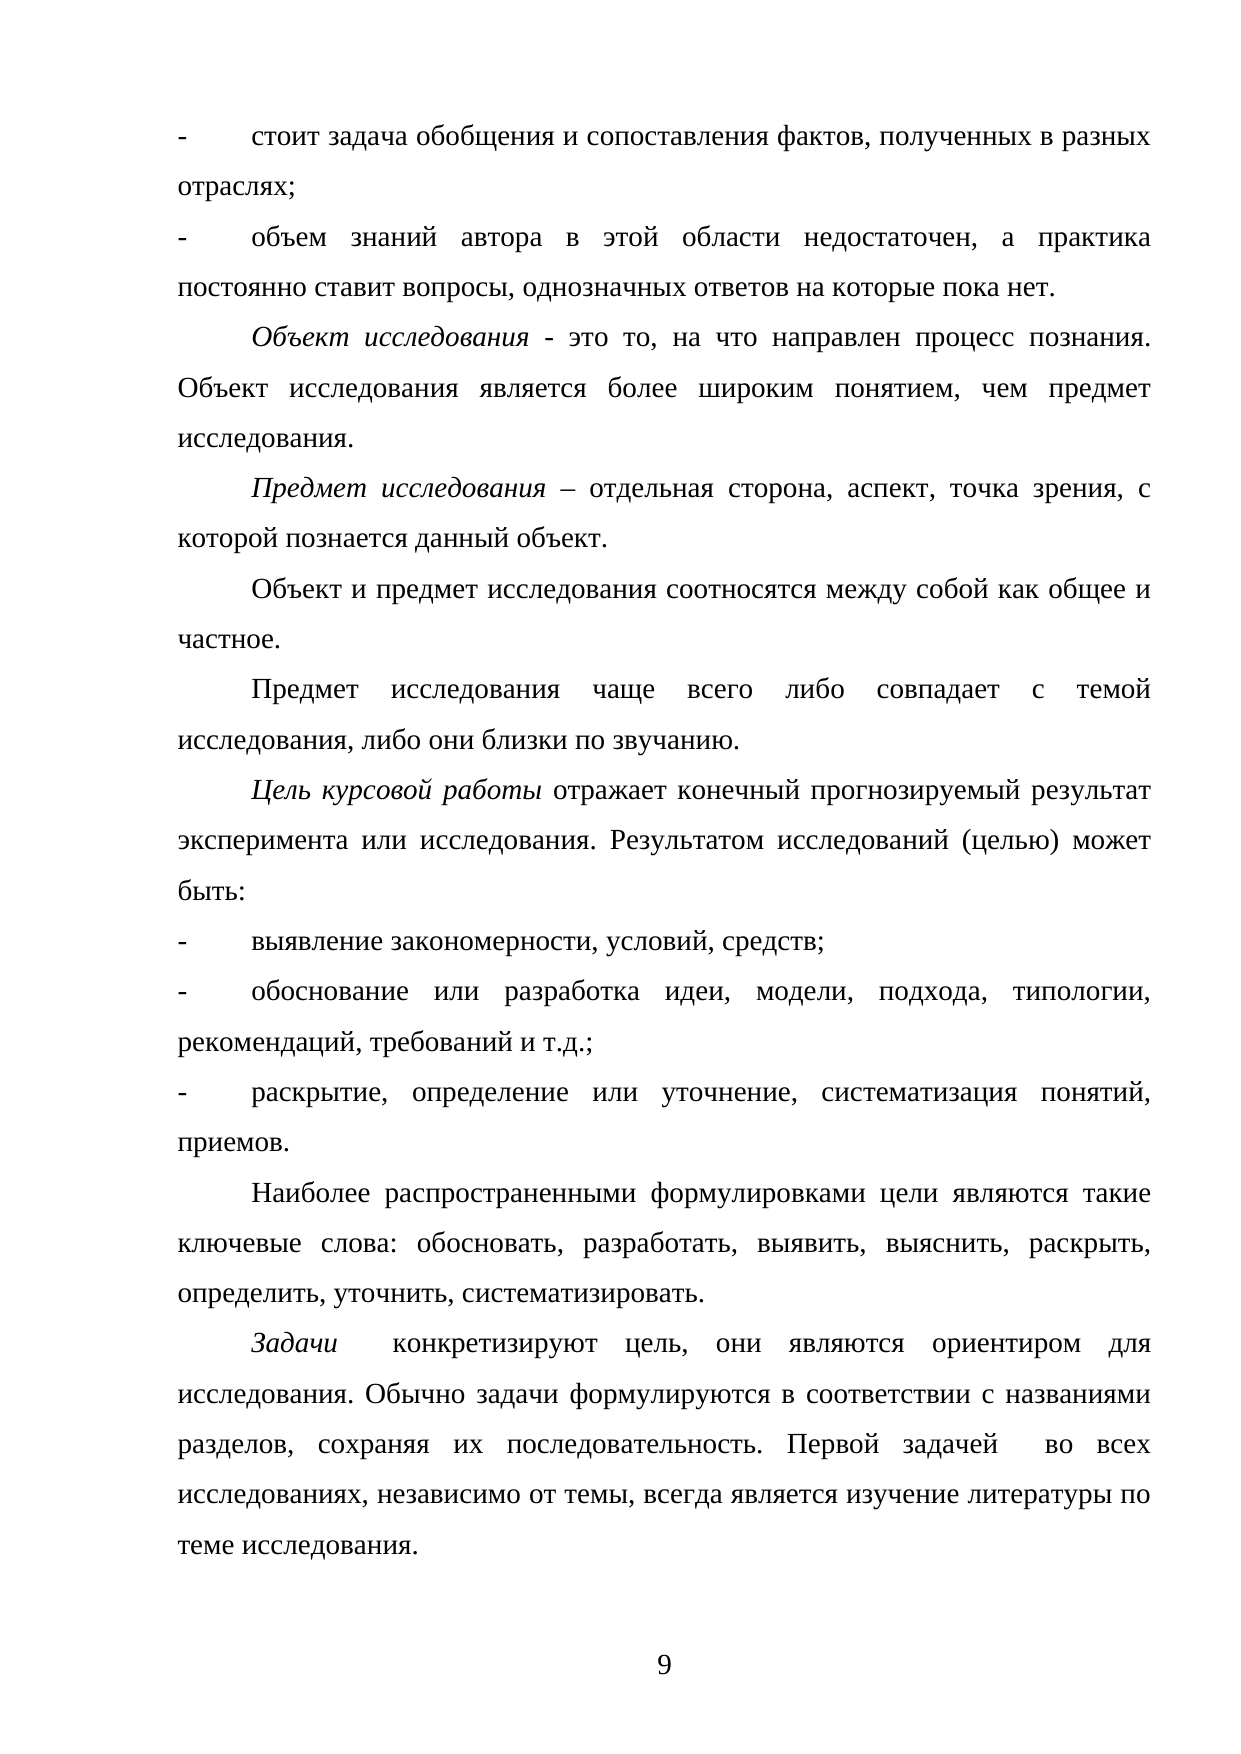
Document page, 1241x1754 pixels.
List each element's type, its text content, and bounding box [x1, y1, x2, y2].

text - стоит задача обобщения и сопоставления фактов, полученных в разных отраслях; [177, 118, 1152, 202]
text Предмет исследования чаще всего либо совпадает с темой исследования, либо они близки по звучанию. [177, 672, 1152, 755]
text Цель курсовой работы отражает конечный прогнозируемый результат эксперимента или исследования. Результатом исследований (целью) может быть: [177, 772, 1152, 906]
text - обоснование или разработка идеи, модели, подхода, типологии, рекомендаций, требований и т.д.; [177, 973, 1152, 1057]
text Наиболее распространенными формулировками цели являются такие ключевые слова: обосновать, разработать, выявить, выяснить, раскрыть, определить, уточнить, систематизировать. [177, 1175, 1152, 1309]
text - объем знаний автора в этой области недостаточен, а практика постоянно ставит вопросы, однозначных ответов на которые пока нет. [177, 219, 1152, 303]
text Объект исследования - это то, на что направлен процесс познания. Объект исследования является более широким понятием, чем предмет исследования. [177, 319, 1152, 453]
text - раскрытие, определение или уточнение, систематизация понятий, приемов. [177, 1074, 1152, 1158]
text Задачи конкретизируют цель, они являются ориентиром для исследования. Обычно задачи формулируются в соответствии с названиями разделов, сохраняя их последовательность. Первой задачей во всех исследованиях, независимо от темы, всегда является изучение литературы по теме исследования. [177, 1326, 1152, 1560]
text Объект и предмет исследования соотносятся между собой как общее и частное. [177, 571, 1152, 655]
text Предмет исследования – отдельная сторона, аспект, точка зрения, с которой познается данный объект. [177, 470, 1152, 554]
text - выявление закономерности, условий, средств; [177, 923, 1152, 957]
